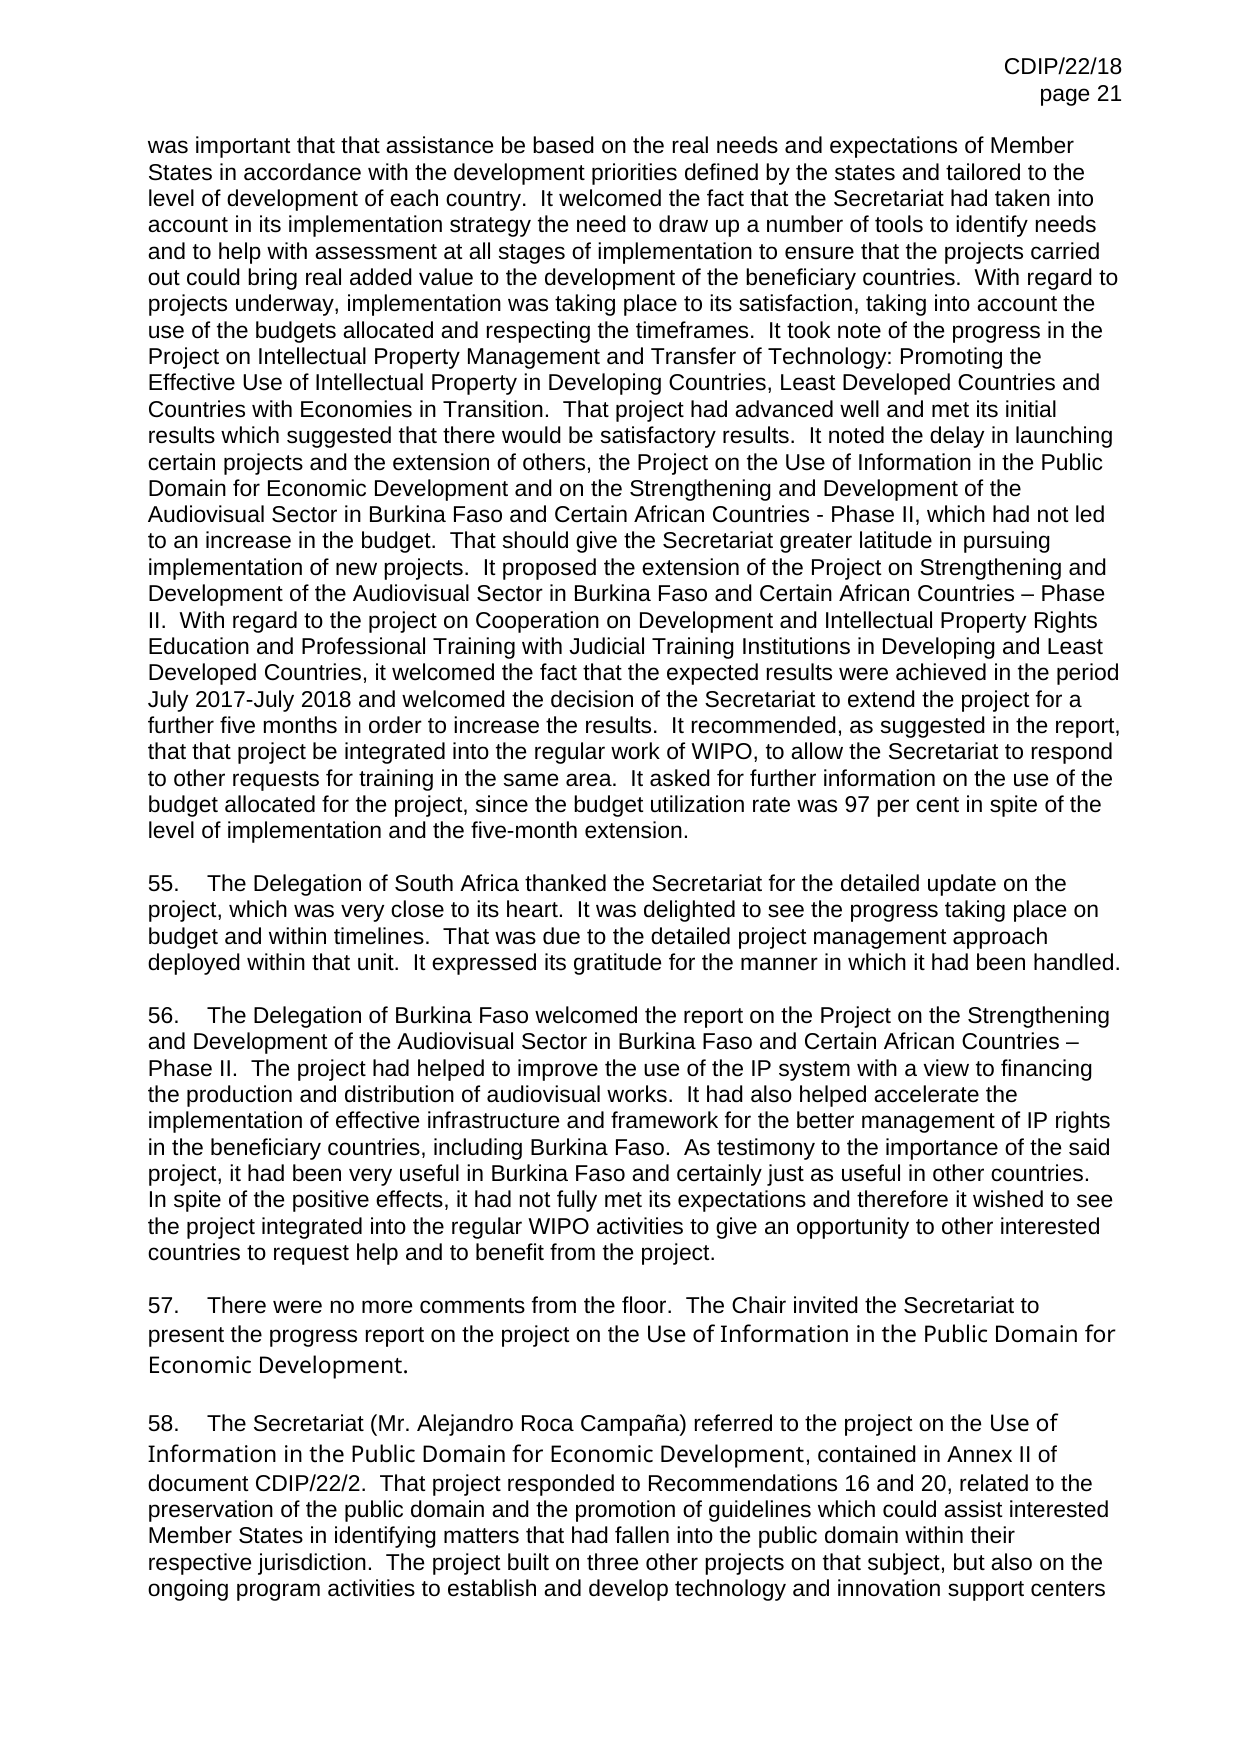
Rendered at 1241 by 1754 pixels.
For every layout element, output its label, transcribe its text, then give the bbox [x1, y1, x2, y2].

list The Delegation of Burkina Faso welcomed the report on the Project on the Strengthening and Development of the Audiovisual Sector in Burkina Faso and Certain African Countries – Phase II. The project had helped to improve the use of the IP system with a view to financing the production and distribution of audiovisual works. It had also helped accelerate the implementation of effective infrastructure and framework for the better management of IP rights in the beneficiary countries, including Burkina Faso. As testimony to the importance of the said project, it had been very useful in Burkina Faso and certainly just as useful in other countries. In spite of the positive effects, it had not fully met its expectations and therefore it wished to see the project integrated into the regular WIPO activities to give an opportunity to other interested countries to request help and to benefit from the project. [148, 1002, 1122, 1265]
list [148, 132, 1122, 844]
list There were no more comments from the floor. The Chair invited the Secretariat to present the progress report on the project on the Use of Information in the Public Domain for Economic Development. [148, 1292, 1122, 1381]
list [148, 1407, 1122, 1601]
list The Delegation of South Africa thanked the Secretariat for the detailed update on the project, which was very close to its heart. It was delighted to see the progress taking place on budget and within timelines. That was due to the detailed project management approach deployed within that unit. It expressed its gratitude for the manner in which it had been handled. [148, 870, 1122, 976]
